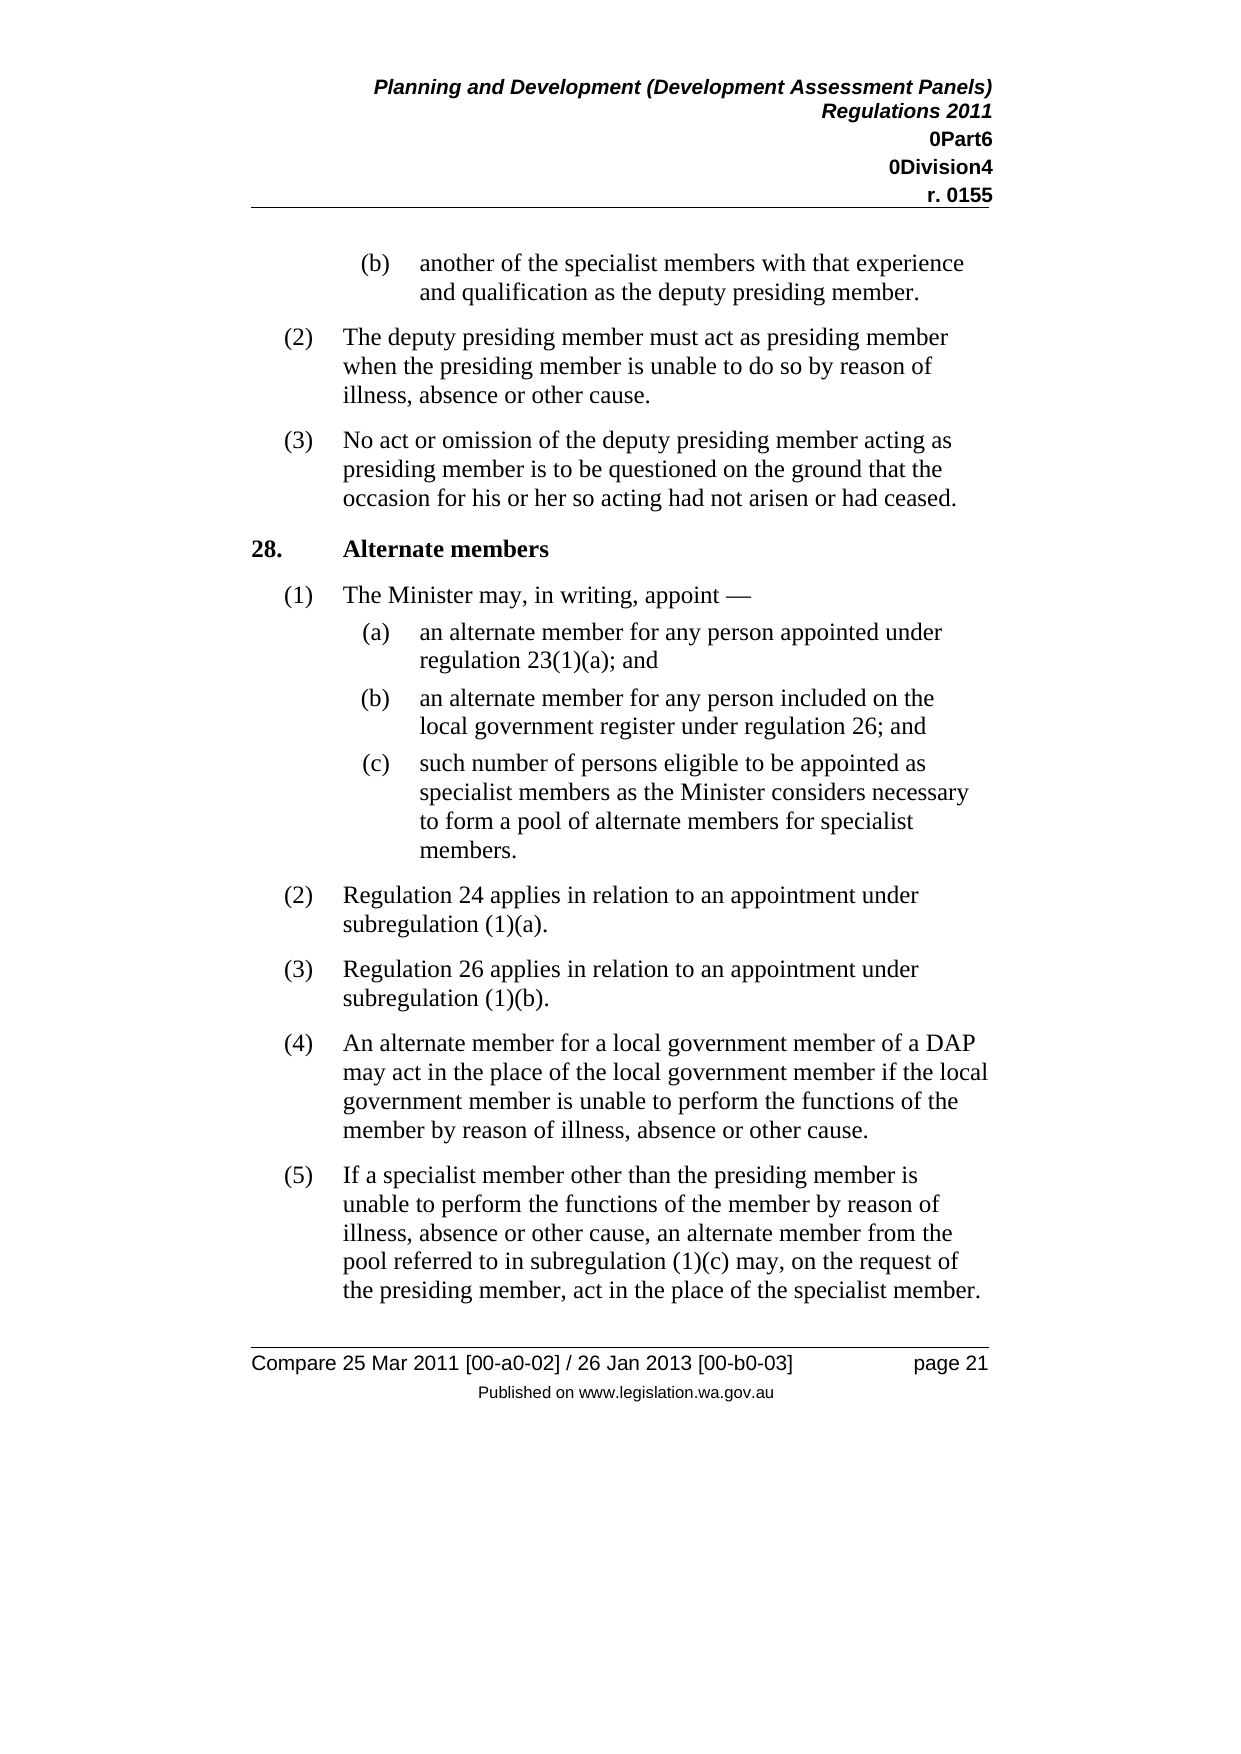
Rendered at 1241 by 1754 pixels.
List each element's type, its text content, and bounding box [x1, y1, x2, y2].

text (4) An alternate member for a local government member of a DAP may act in the place of the local government member if the local government member is unable to perform the functions of the member by reason of illness, absence or other cause. [251, 1028, 989, 1143]
text (3) Regulation 26 applies in relation to an appointment under subregulation (1)(b). [251, 954, 989, 1012]
text (2) The deputy presiding member must act as presiding member when the presiding member is unable to do so by reason of illness, absence or other cause. [251, 322, 989, 408]
text (2) Regulation 24 applies in relation to an appointment under subregulation (1)(a). [251, 880, 989, 938]
text (3) No act or omission of the deputy presiding member acting as presiding member is to be questioned on the ground that the occasion for his or her so acting had not arisen or had ceased. [251, 425, 989, 511]
text (b) an alternate member for any person included on the local government register under regulation 26; and [251, 683, 989, 740]
subtitle 28. Alternate members [251, 534, 989, 563]
text (5) If a specialist member other than the presiding member is unable to perform the functions of the member by reason of illness, absence or other cause, an alternate member from the pool referred to in subregulation (1)(c) may, on the request of the presiding member, act in the place of the specialist member. [251, 1160, 989, 1304]
text (a) an alternate member for any person appointed under regulation 23(1)(a); and [251, 617, 989, 674]
text (1) The Minister may, in writing, appoint — [251, 580, 989, 608]
text (c) such number of persons eligible to be appointed as specialist members as the Minister considers necessary to form a pool of alternate members for specialist members. [251, 748, 989, 863]
text (b) another of the specialist members with that experience and qualification as the deputy presiding member. [251, 248, 989, 306]
